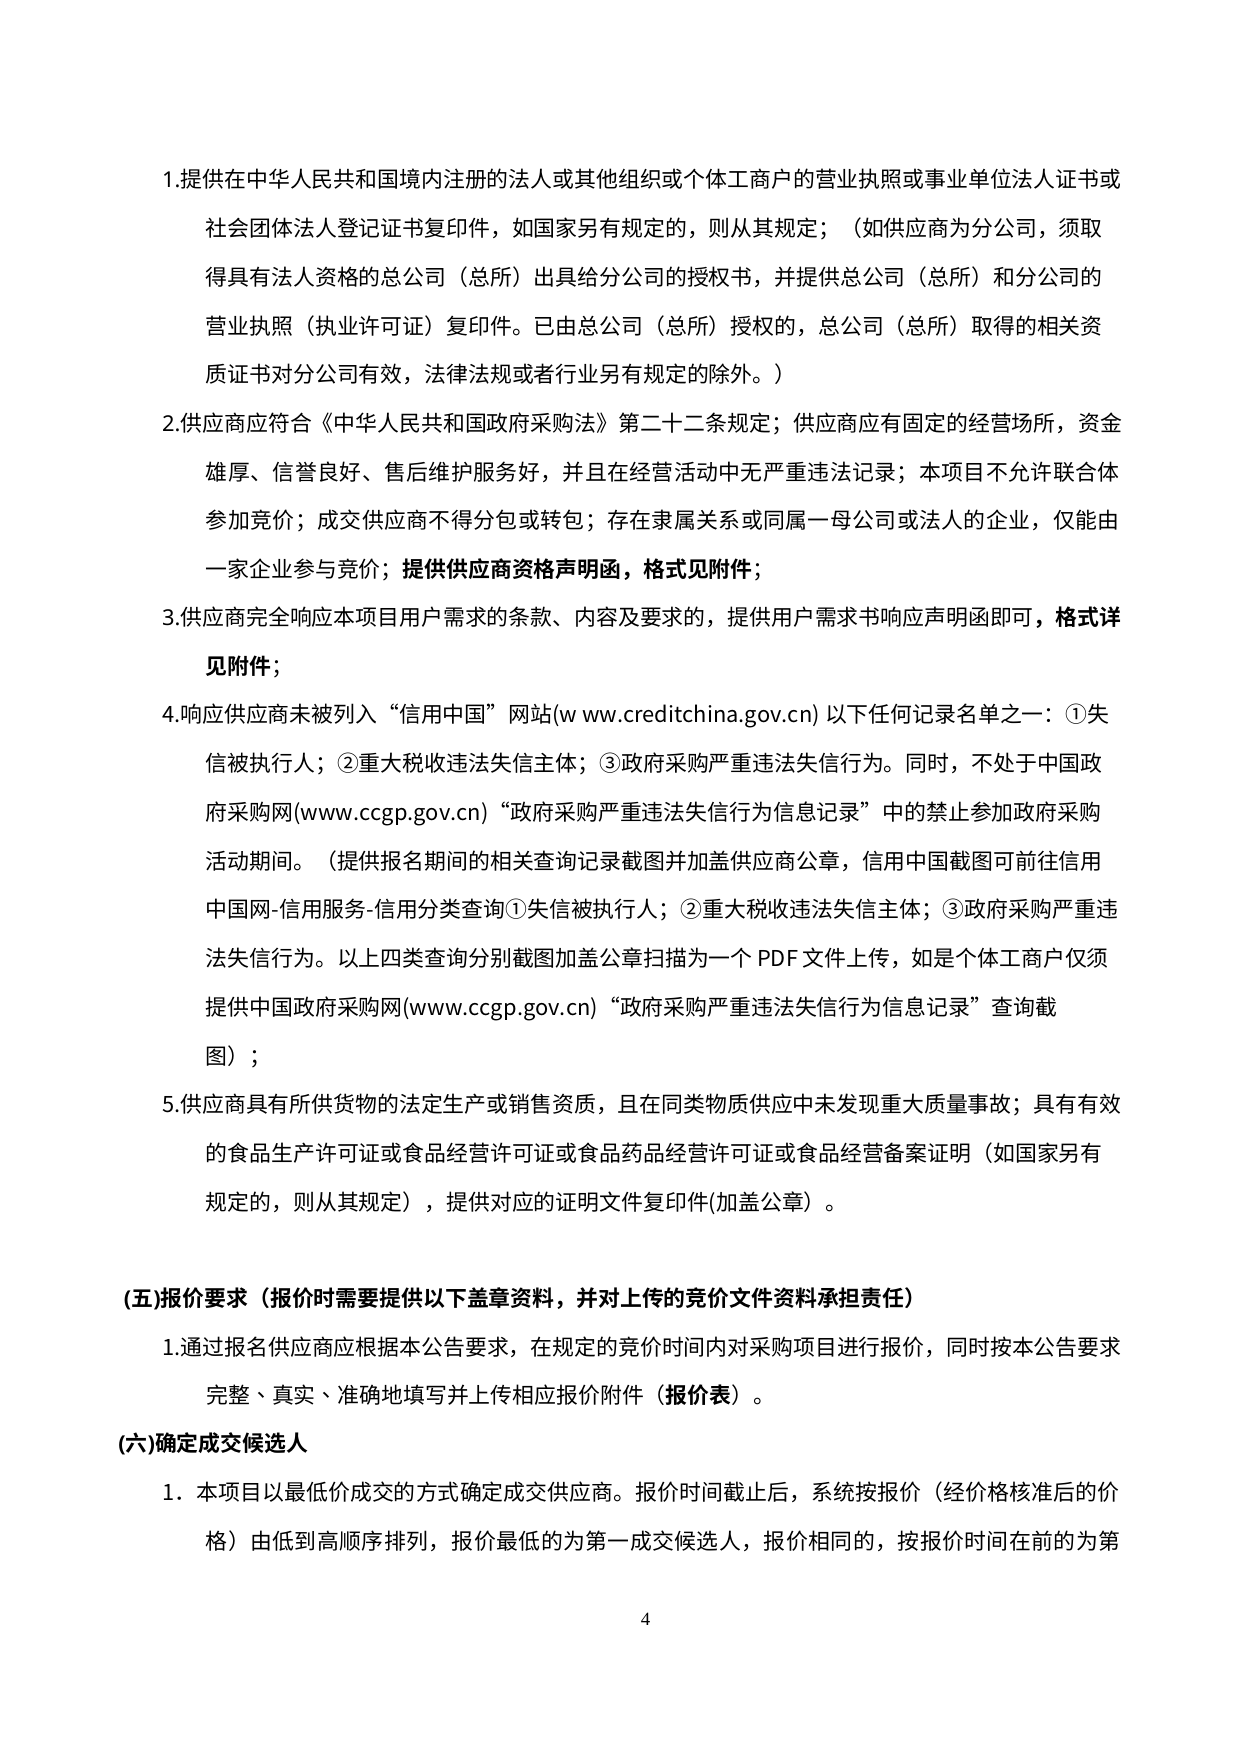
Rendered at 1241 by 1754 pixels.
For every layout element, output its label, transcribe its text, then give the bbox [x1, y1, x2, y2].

text (六)确定成交候选人 [118, 1426, 1122, 1459]
list 提供在中华人民共和国境内注册的法人或其他组织或个体工商户的营业执照或事业单位法人证书或社会团体法人登记证书复印件，如国家另有规定的，则从其规定；（如供应商为分公司，须取得具有法人资格的总公司（总所）出具给分公司的授权书，并提供总公司（总所）和分公司的营业执照（执业许可证）复印件。已由总公司（总所）授权的，总公司（总所）取得的相关资质证书对分公司有效，法律法规或者行业另有规定的除外。） [162, 162, 1122, 389]
list 供应商应符合《中华人民共和国政府采购法》第二十二条规定；供应商应有固定的经营场所，资金雄厚、信誉良好、售后维护服务好，并且在经营活动中无严重违法记录；本项目不允许联合体参加竞价；成交供应商不得分包或转包；存在隶属关系或同属一母公司或法人的企业，仅能由一家企业参与竞价；提供供应商资格声明函，格式见附件； [162, 405, 1122, 584]
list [162, 1474, 1122, 1556]
text (五)报价要求（报价时需要提供以下盖章资料，并对上传的竞价文件资料承担责任） [118, 1281, 1122, 1313]
list 响应供应商未被列入“信用中国”网站(w ww.creditchina.gov.cn) 以下任何记录名单之一：①失信被执行人；②重大税收违法失信主体；③政府采购严重违法失信行为。同时，不处于中国政府采购网(www.ccgp.gov.cn)“政府采购严重违法失信行为信息记录”中的禁止参加政府采购活动期间。（提供报名期间的相关查询记录截图并加盖供应商公章，信用中国截图可前往信用中国网-信用服务-信用分类查询①失信被执行人；②重大税收违法失信主体；③政府采购严重违法失信行为。以上四类查询分别截图加盖公章扫描为一个PDF文件上传，如是个体工商户仅须提供中国政府采购网(www.ccgp.gov.cn)“政府采购严重违法失信行为信息记录”查询截图）； [162, 697, 1122, 1071]
list 供应商具有所供货物的法定生产或销售资质，且在同类物质供应中未发现重大质量事故；具有有效的食品生产许可证或食品经营许可证或食品药品经营许可证或食品经营备案证明（如国家另有规定的，则从其规定），提供对应的证明文件复印件(加盖公章）。 [162, 1087, 1122, 1217]
list 通过报名供应商应根据本公告要求，在规定的竞价时间内对采购项目进行报价，同时按本公告要求完整、真实、准确地填写并上传相应报价附件（报价表）。 [162, 1329, 1122, 1410]
list 供应商完全响应本项目用户需求的条款、内容及要求的，提供用户需求书响应声明函即可，格式详见附件； [162, 600, 1122, 681]
